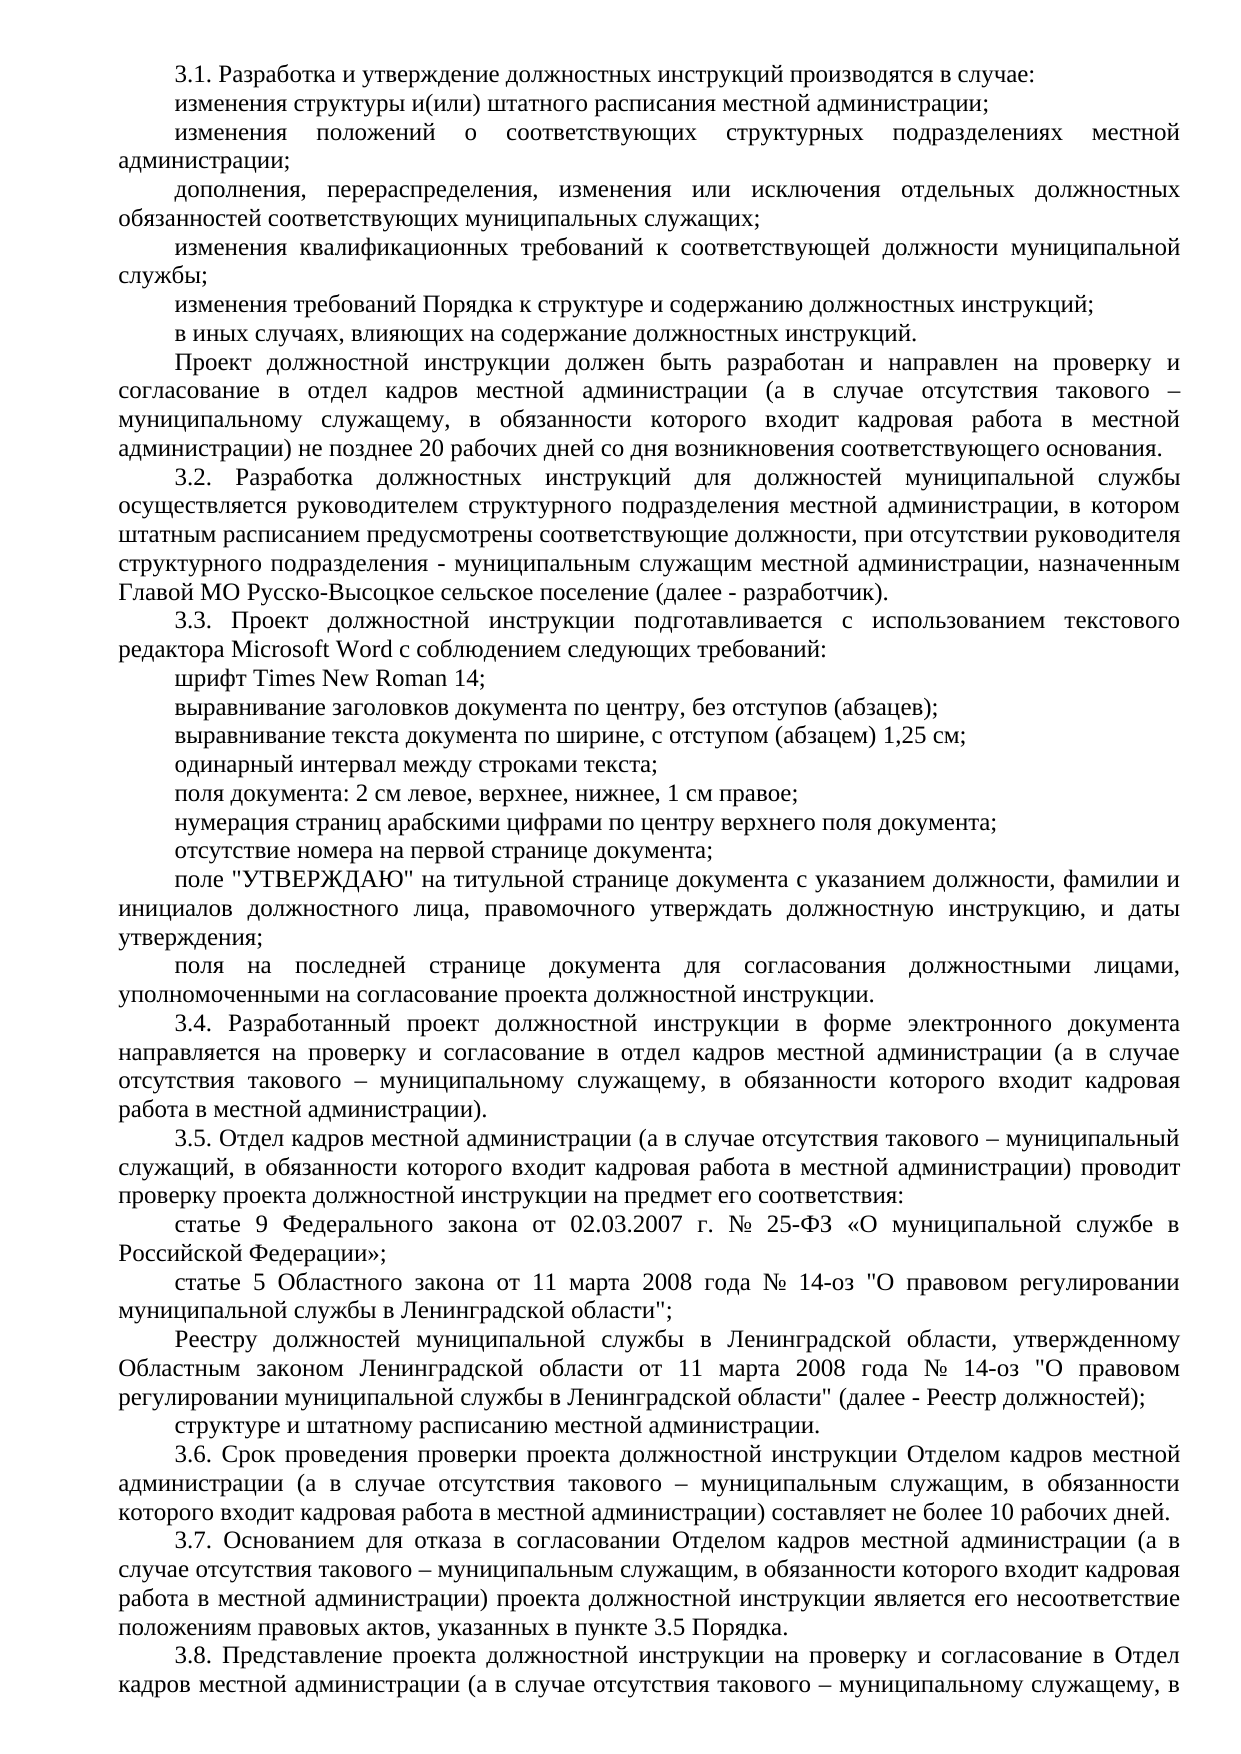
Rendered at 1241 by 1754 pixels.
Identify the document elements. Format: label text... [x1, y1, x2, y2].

text поле "УТВЕРЖДАЮ" на титульной странице документа с указанием должности, фамилии и инициалов должностного лица, правомочного утверждать должностную инструкцию, и даты утверждения; [118, 864, 1181, 950]
text в иных случаях, влияющих на содержание должностных инструкций. [118, 318, 1181, 347]
text 3.1. Разработка и утверждение должностных инструкций производятся в случае: [118, 59, 1181, 88]
text статье 9 Федерального закона от 02.03.2007 г. № 25-ФЗ «О муниципальной службе в Российской Федерации»; [118, 1209, 1181, 1267]
text изменения структуры и(или) штатного расписания местной администрации; [118, 88, 1181, 117]
text нумерация страниц арабскими цифрами по центру верхнего поля документа; [118, 807, 1181, 835]
text поля документа: 2 см левое, верхнее, нижнее, 1 см правое; [118, 778, 1181, 807]
text дополнения, перераспределения, изменения или исключения отдельных должностных обязанностей соответствующих муниципальных служащих; [118, 174, 1181, 232]
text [118, 1640, 1181, 1698]
text одинарный интервал между строками текста; [118, 749, 1181, 778]
text выравнивание текста документа по ширине, с отступом (абзацем) 1,25 см; [118, 720, 1181, 749]
text изменения положений о соответствующих структурных подразделениях местной администрации; [118, 117, 1181, 174]
text 3.7. Основанием для отказа в согласовании Отделом кадров местной администрации (а в случае отсутствия такового – муниципальным служащим, в обязанности которого входит кадровая работа в местной администрации) проекта должностной инструкции является его несоответствие положениям правовых актов, указанных в пункте 3.5 Порядка. [118, 1525, 1181, 1640]
text 3.3. Проект должностной инструкции подготавливается с использованием текстового редактора Microsoft Word с соблюдением следующих требований: [118, 605, 1181, 663]
text выравнивание заголовков документа по центру, без отступов (абзацев); [118, 692, 1181, 720]
text статье 5 Областного закона от 11 марта 2008 года № 14-оз "О правовом регулировании муниципальной службы в Ленинградской области"; [118, 1267, 1181, 1324]
text поля на последней странице документа для согласования должностными лицами, уполномоченными на согласование проекта должностной инструкции. [118, 950, 1181, 1008]
text Реестру должностей муниципальной службы в Ленинградской области, утвержденному Областным законом Ленинградской области от 11 марта 2008 года № 14-оз "О правовом регулировании муниципальной службы в Ленинградской области" (далее - Реестр должностей); [118, 1324, 1181, 1410]
text 3.4. Разработанный проект должностной инструкции в форме электронного документа направляется на проверку и согласование в отдел кадров местной администрации (а в случае отсутствия такового – муниципальному служащему, в обязанности которого входит кадровая работа в местной администрации). [118, 1008, 1181, 1123]
text отсутствие номера на первой странице документа; [118, 835, 1181, 864]
text структуре и штатному расписанию местной администрации. [118, 1410, 1181, 1439]
text 3.5. Отдел кадров местной администрации (а в случае отсутствия такового – муниципальный служащий, в обязанности которого входит кадровая работа в местной администрации) проводит проверку проекта должностной инструкции на предмет его соответствия: [118, 1123, 1181, 1209]
text изменения требований Порядка к структуре и содержанию должностных инструкций; [118, 289, 1181, 318]
text 3.2. Разработка должностных инструкций для должностей муниципальной службы осуществляется руководителем структурного подразделения местной администрации, в котором штатным расписанием предусмотрены соответствующие должности, при отсутствии руководителя структурного подразделения - муниципальным служащим местной администрации, назначенным Главой МО Русско-Высоцкое сельское поселение (далее - разработчик). [118, 462, 1181, 605]
text изменения квалификационных требований к соответствующей должности муниципальной службы; [118, 232, 1181, 289]
text 3.6. Срок проведения проверки проекта должностной инструкции Отделом кадров местной администрации (а в случае отсутствия такового – муниципальным служащим, в обязанности которого входит кадровая работа в местной администрации) составляет не более 10 рабочих дней. [118, 1439, 1181, 1525]
text Проект должностной инструкции должен быть разработан и направлен на проверку и согласование в отдел кадров местной администрации (а в случае отсутствия такового – муниципальному служащему, в обязанности которого входит кадровая работа в местной администрации) не позднее 20 рабочих дней со дня возникновения соответствующего основания. [118, 347, 1181, 462]
text шрифт Times New Roman 14; [118, 663, 1181, 692]
